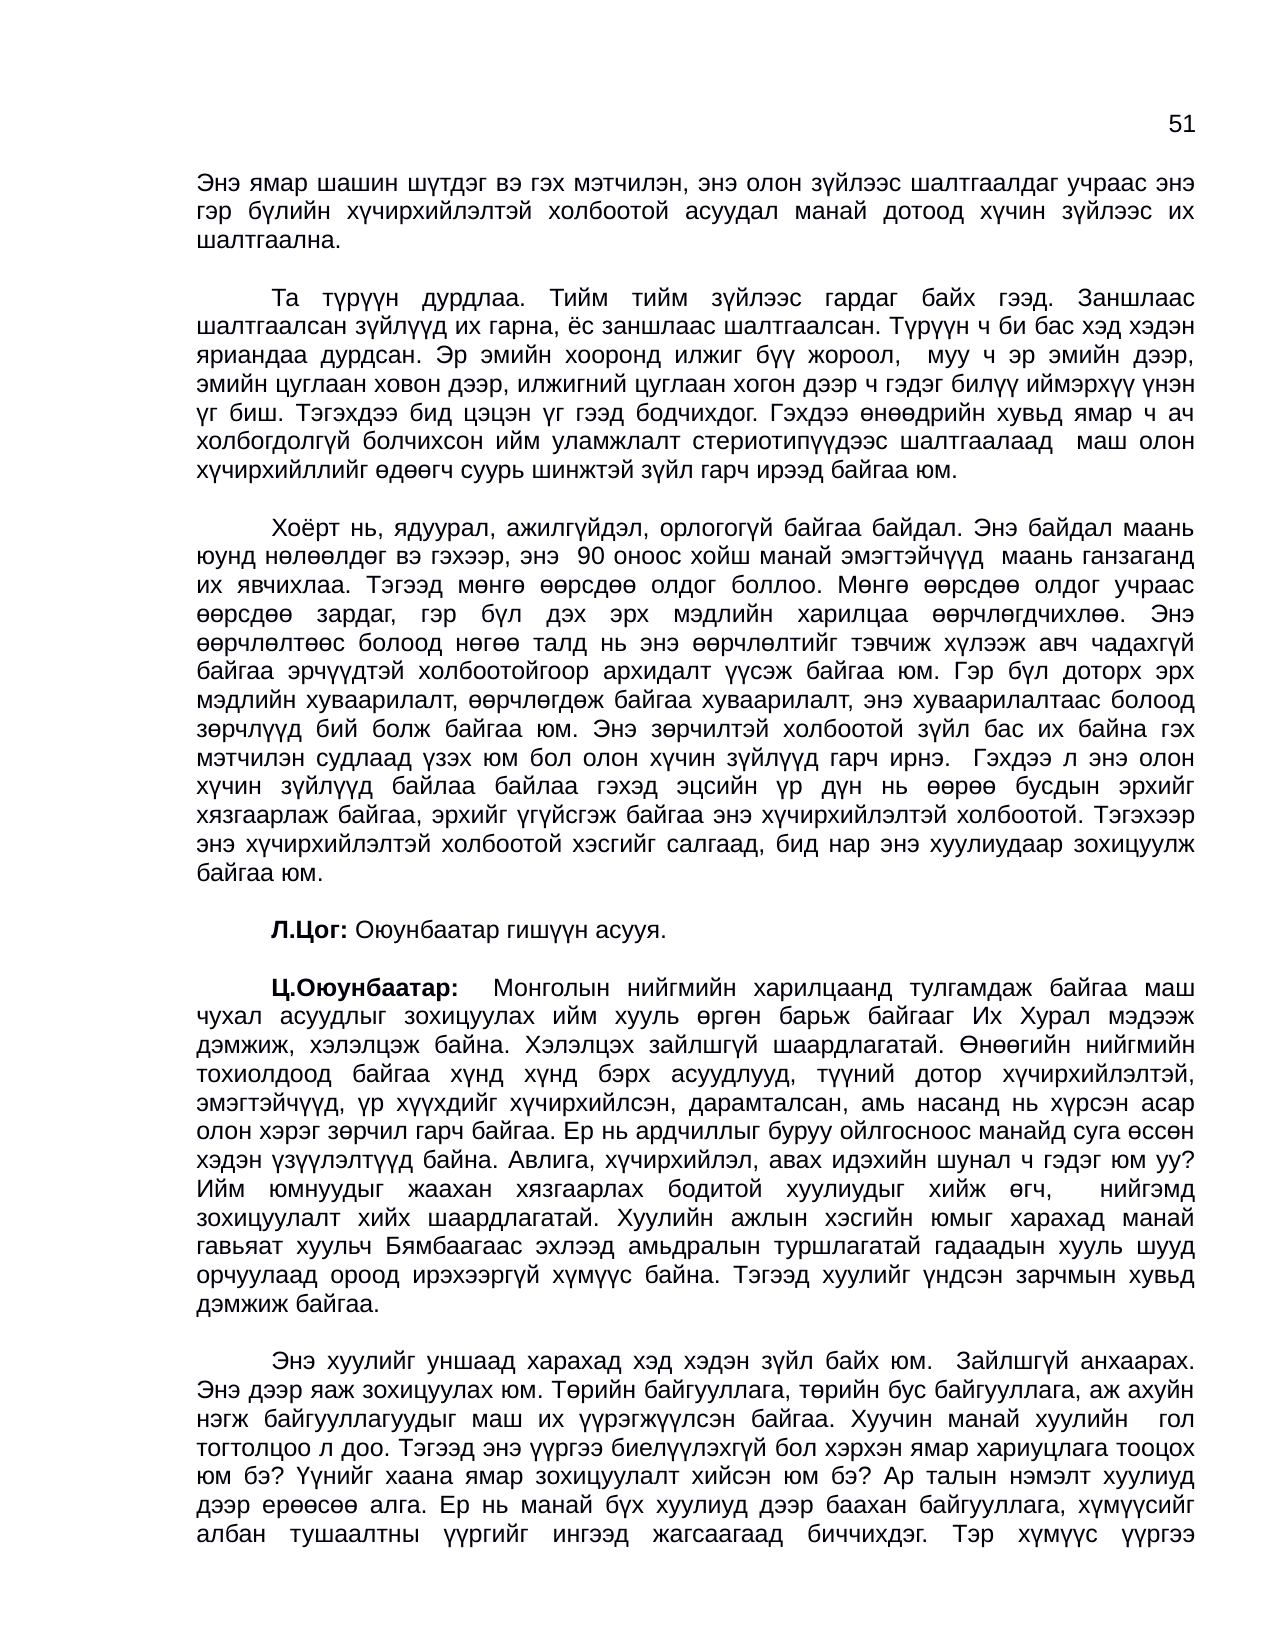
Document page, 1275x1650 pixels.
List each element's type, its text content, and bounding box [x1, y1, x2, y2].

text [196, 1346, 1196, 1548]
text Ц.Оюунбаатар: Монголын нийгмийн харилцаанд тулгамдаж байгаа маш чухал асуудлыг зохицуулах ийм хууль өргөн барьж байгааг Их Хурал мэдээж дэмжиж, хэлэлцэж байна. Хэлэлцэх зайлшгүй шаардлагатай. Өнөөгийн нийгмийн тохиолдоод байгаа хүнд хүнд бэрх асуудлууд, түүний дотор хүчирхийлэлтэй, эмэгтэйчүүд, үр хүүхдийг хүчирхийлсэн, дарамталсан, амь насанд нь хүрсэн асар олон хэрэг зөрчил гарч байгаа. Ер нь ардчиллыг буруу ойлгосноос манайд суга өссөн хэдэн үзүүлэлтүүд байна. Авлига, хүчирхийлэл, авах идэхийн шунал ч гэдэг юм уу? Ийм юмнуудыг жаахан хязгаарлах бодитой хуулиудыг хийж өгч, нийгэмд зохицуулалт хийх шаардлагатай. Хуулийн ажлын хэсгийн юмыг харахад манай гавьяат хуульч Бямбаагаас эхлээд амьдралын туршлагатай гадаадын хууль шууд орчуулаад ороод ирэхээргүй хүмүүс байна. Тэгээд хуулийг үндсэн зарчмын хувьд дэмжиж байгаа. [196, 973, 1196, 1318]
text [196, 168, 1196, 254]
text Л.Цог: Оюунбаатар гишүүн асууя. [196, 915, 1196, 944]
text Хоёрт нь, ядуурал, ажилгүйдэл, орлогогүй байгаа байдал. Энэ байдал маань юунд нөлөөлдөг вэ гэхээр, энэ 90 оноос хойш манай эмэгтэйчүүд маань ганзаганд их явчихлаа. Тэгээд мөнгө өөрсдөө олдог боллоо. Мөнгө өөрсдөө олдог учраас өөрсдөө зардаг, гэр бүл дэх эрх мэдлийн харилцаа өөрчлөгдчихлөө. Энэ өөрчлөлтөөс болоод нөгөө талд нь энэ өөрчлөлтийг тэвчиж хүлээж авч чадахгүй байгаа эрчүүдтэй холбоотойгоор архидалт үүсэж байгаа юм. Гэр бүл доторх эрх мэдлийн хуваарилалт, өөрчлөгдөж байгаа хуваарилалт, энэ хуваарилалтаас болоод зөрчлүүд бий болж байгаа юм. Энэ зөрчилтэй холбоотой зүйл бас их байна гэх мэтчилэн судлаад үзэх юм бол олон хүчин зүйлүүд гарч ирнэ. Гэхдээ л энэ олон хүчин зүйлүүд байлаа байлаа гэхэд эцсийн үр дүн нь өөрөө бусдын эрхийг хязгаарлаж байгаа, эрхийг үгүйсгэж байгаа энэ хүчирхийлэлтэй холбоотой. Тэгэхээр энэ хүчирхийлэлтэй холбоотой хэсгийг салгаад, бид нар энэ хуулиудаар зохицуулж байгаа юм. [196, 513, 1196, 886]
text Та түрүүн дурдлаа. Тийм тийм зүйлээс гардаг байх гээд. Заншлаас шалтгаалсан зүйлүүд их гарна, ёс заншлаас шалтгаалсан. Түрүүн ч би бас хэд хэдэн яриандаа дурдсан. Эр эмийн хооронд илжиг бүү жороол, муу ч эр эмийн дээр, эмийн цуглаан ховон дээр, илжигний цуглаан хогон дээр ч гэдэг билүү иймэрхүү үнэн үг биш. Тэгэхдээ бид цэцэн үг гээд бодчихдог. Гэхдээ өнөөдрийн хувьд ямар ч ач холбогдолгүй болчихсон ийм уламжлалт стериотипүүдээс шалтгаалаад маш олон хүчирхийллийг өдөөгч суурь шинжтэй зүйл гарч ирээд байгаа юм. [196, 283, 1196, 484]
